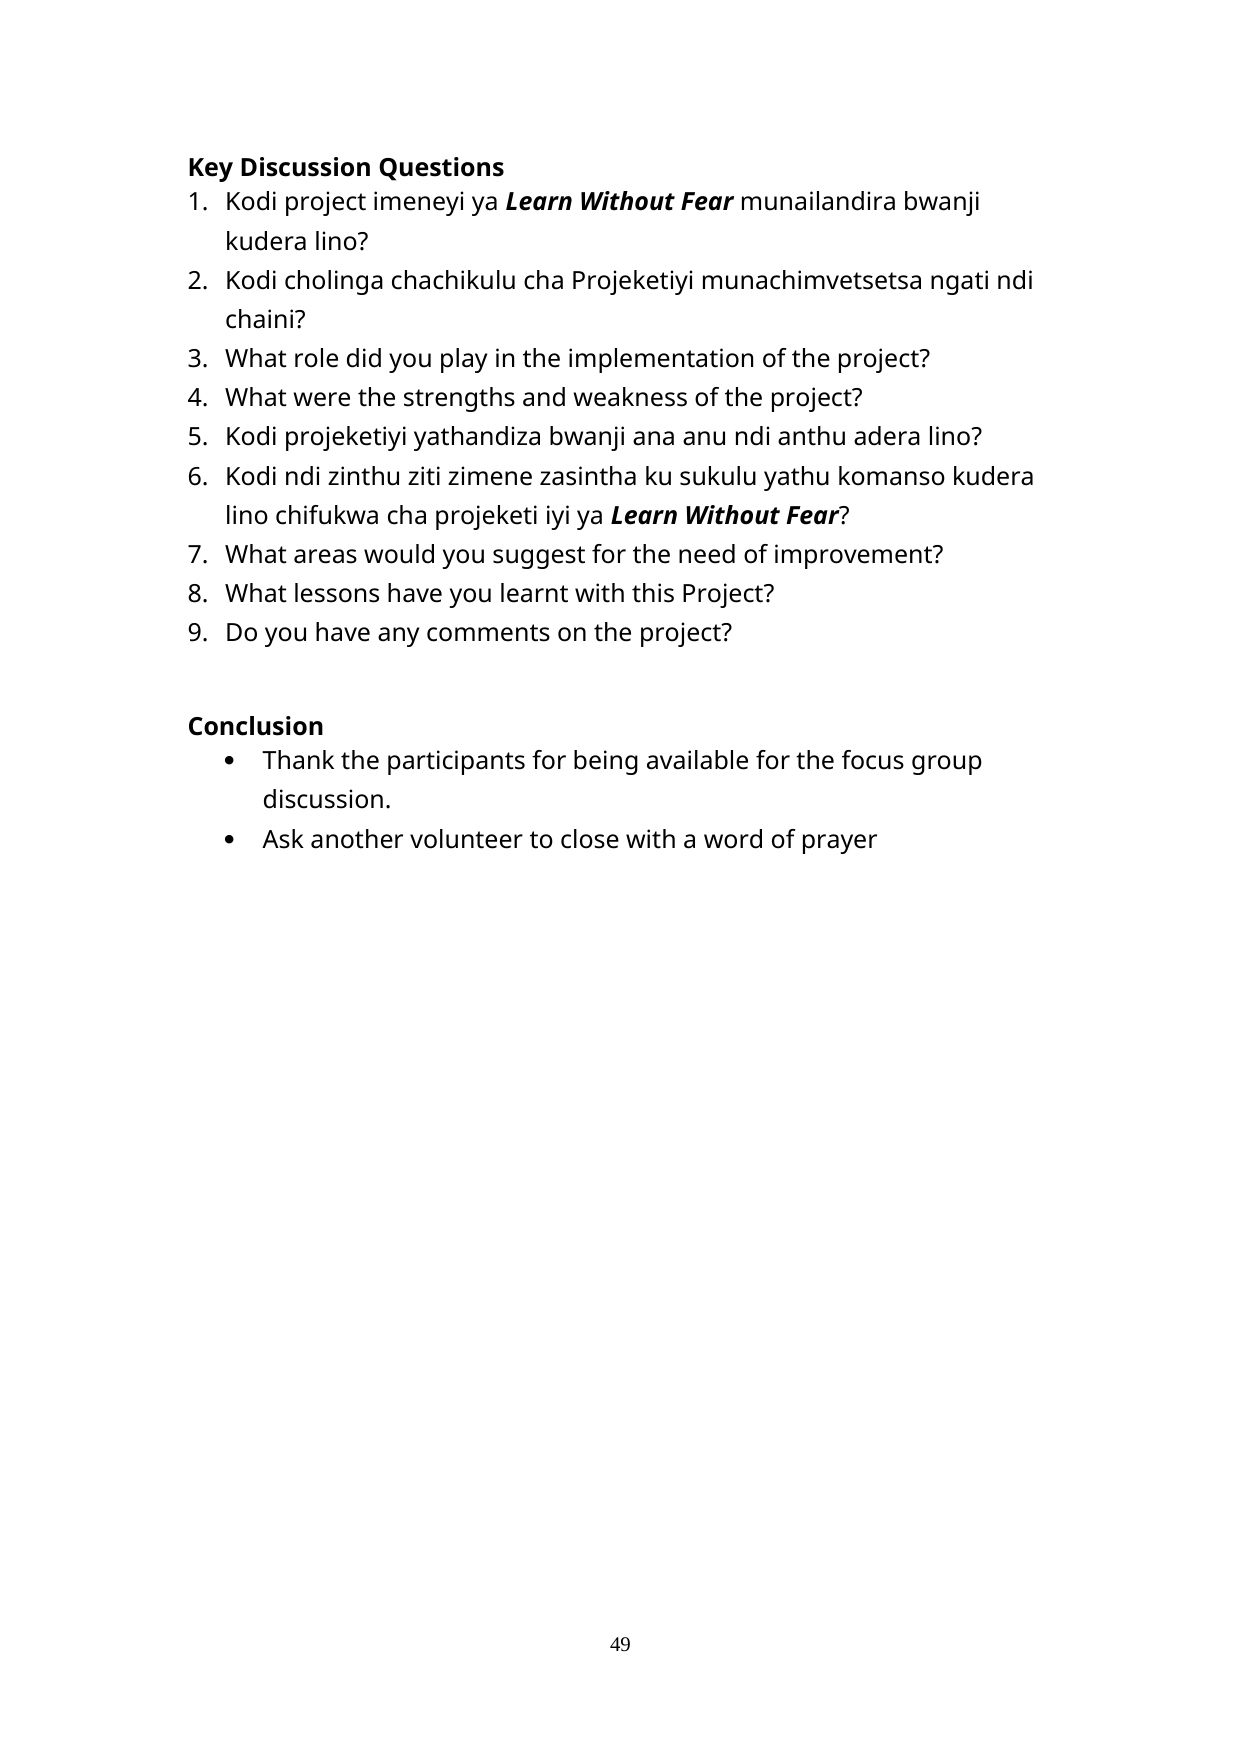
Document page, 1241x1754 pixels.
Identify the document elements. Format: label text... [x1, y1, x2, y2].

list Kodi cholinga chachikulu cha Projeketiyi munachimvetsetsa ngati ndi chaini? [187, 262, 1053, 336]
list What areas would you suggest for the need of improvement? [187, 537, 1053, 571]
text Conclusion [187, 709, 1053, 743]
list Ask another volunteer to close with a word of prayer [225, 821, 1053, 855]
list What were the strengths and weakness of the project? [187, 380, 1053, 414]
list Thank the participants for being available for the focus group discussion. [225, 743, 1053, 816]
list What lessons have you learnt with this Project? [187, 576, 1053, 610]
list Kodi ndi zinthu ziti zimene zasintha ku sukulu yathu komanso kudera lino chifukwa cha projeketi iyi ya Learn Without Fear? [187, 458, 1053, 531]
list Kodi projeketiyi yathandiza bwanji ana anu ndi anthu adera lino? [187, 419, 1053, 453]
text Key Discussion Questions [187, 150, 1053, 184]
list Do you have any comments on the project? [187, 615, 1053, 649]
list Kodi project imeneyi ya Learn Without Fear munailandira bwanji kudera lino? [187, 184, 1053, 257]
list What role did you play in the implementation of the project? [187, 341, 1053, 375]
